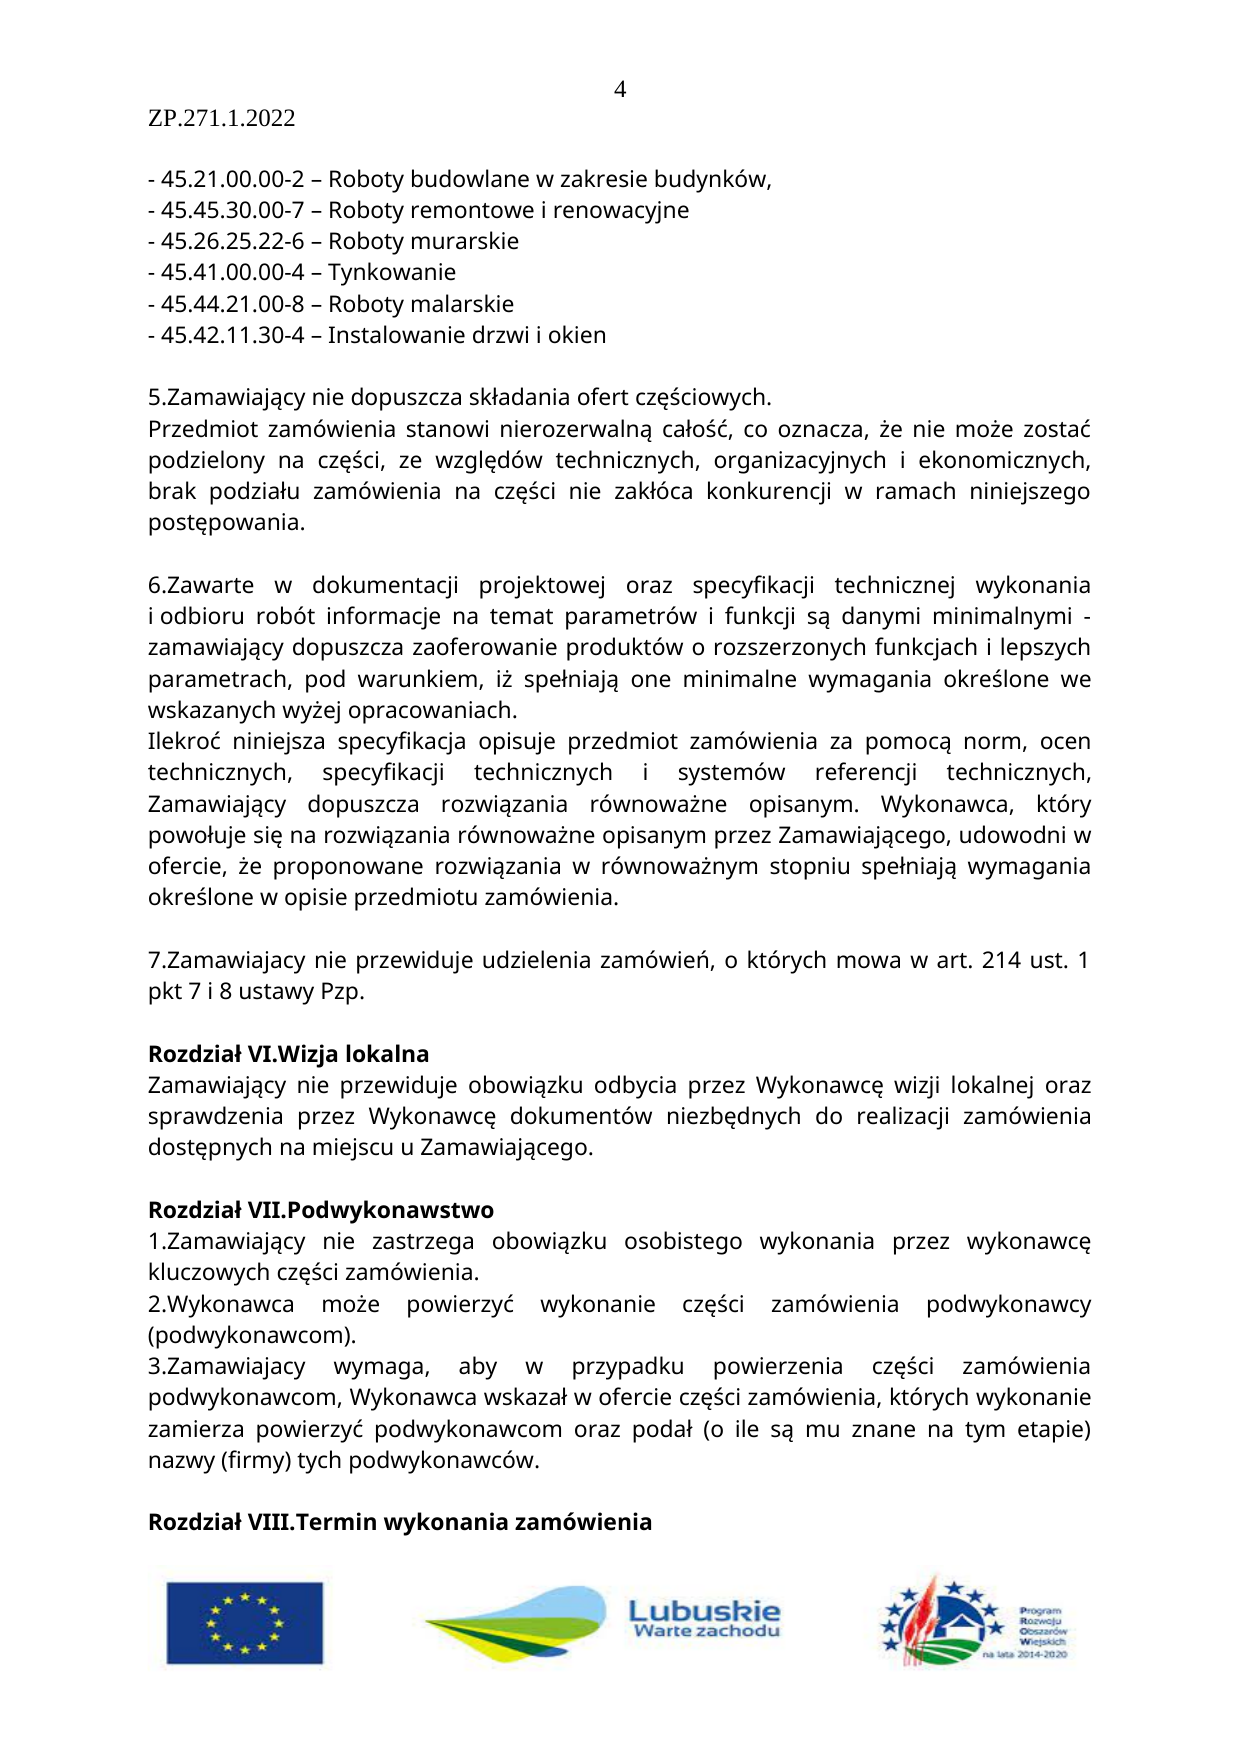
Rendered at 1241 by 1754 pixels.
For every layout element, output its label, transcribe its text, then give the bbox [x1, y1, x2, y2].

text Ilekroć niniejsza specyfikacja opisuje przedmiot zamówienia za pomocą norm, ocen technicznych, specyfikacji technicznych i systemów referencji technicznych, Zamawiający dopuszcza rozwiązania równoważne opisanym. Wykonawca, który powołuje się na rozwiązania równoważne opisanym przez Zamawiającego, udowodni w ofercie, że proponowane rozwiązania w równoważnym stopniu spełniają wymagania określone w opisie przedmiotu zamówienia. [148, 725, 1092, 913]
text Zamawiający nie przewiduje obowiązku odbycia przez Wykonawcę wizji lokalnej oraz sprawdzenia przez Wykonawcę dokumentów niezbędnych do realizacji zamówienia dostępnych na miejscu u Zamawiającego. [148, 1069, 1092, 1163]
text - 45.41.00.00-4 – Tynkowanie [148, 256, 1092, 288]
picture [147, 1565, 1093, 1681]
text - 45.45.30.00-7 – Roboty remontowe i renowacyjne [148, 194, 1092, 225]
text Rozdział VII.Podwykonawstwo [148, 1194, 1092, 1225]
text Rozdział VI.Wizja lokalna [148, 1038, 1092, 1069]
text 7.Zamawiajacy nie przewiduje udzielenia zamówień, o których mowa w art. 214 ust. 1 pkt 7 i 8 ustawy Pzp. [148, 944, 1092, 1006]
text 2.Wykonawca może powierzyć wykonanie części zamówienia podwykonawcy (podwykonawcom). [148, 1288, 1092, 1350]
text - 45.42.11.30-4 – Instalowanie drzwi i okien [148, 319, 1092, 350]
text - 45.26.25.22-6 – Roboty murarskie [148, 225, 1092, 256]
text - 45.21.00.00-2 – Roboty budowlane w zakresie budynków, [148, 163, 1092, 194]
text 3.Zamawiajacy wymaga, aby w przypadku powierzenia części zamówienia podwykonawcom, Wykonawca wskazał w ofercie części zamówienia, których wykonanie zamierza powierzyć podwykonawcom oraz podał (o ile są mu znane na tym etapie) nazwy (firmy) tych podwykonawców. [148, 1350, 1092, 1475]
text 1.Zamawiający nie zastrzega obowiązku osobistego wykonania przez wykonawcę kluczowych części zamówienia. [148, 1225, 1092, 1288]
text 6.Zawarte w dokumentacji projektowej oraz specyfikacji technicznej wykonania i odbioru robót informacje na temat parametrów i funkcji są danymi minimalnymi - zamawiający dopuszcza zaoferowanie produktów o rozszerzonych funkcjach i lepszych parametrach, pod warunkiem, iż spełniają one minimalne wymagania określone we wskazanych wyżej opracowaniach. [148, 569, 1092, 725]
text Przedmiot zamówienia stanowi nierozerwalną całość, co oznacza, że nie może zostać podzielony na części, ze względów technicznych, organizacyjnych i ekonomicznych, brak podziału zamówienia na części nie zakłóca konkurencji w ramach niniejszego postępowania. [148, 413, 1092, 538]
text - 45.44.21.00-8 – Roboty malarskie [148, 288, 1092, 319]
text 5.Zamawiający nie dopuszcza składania ofert częściowych. [148, 381, 1092, 413]
text Rozdział VIII.Termin wykonania zamówienia [148, 1506, 1092, 1538]
